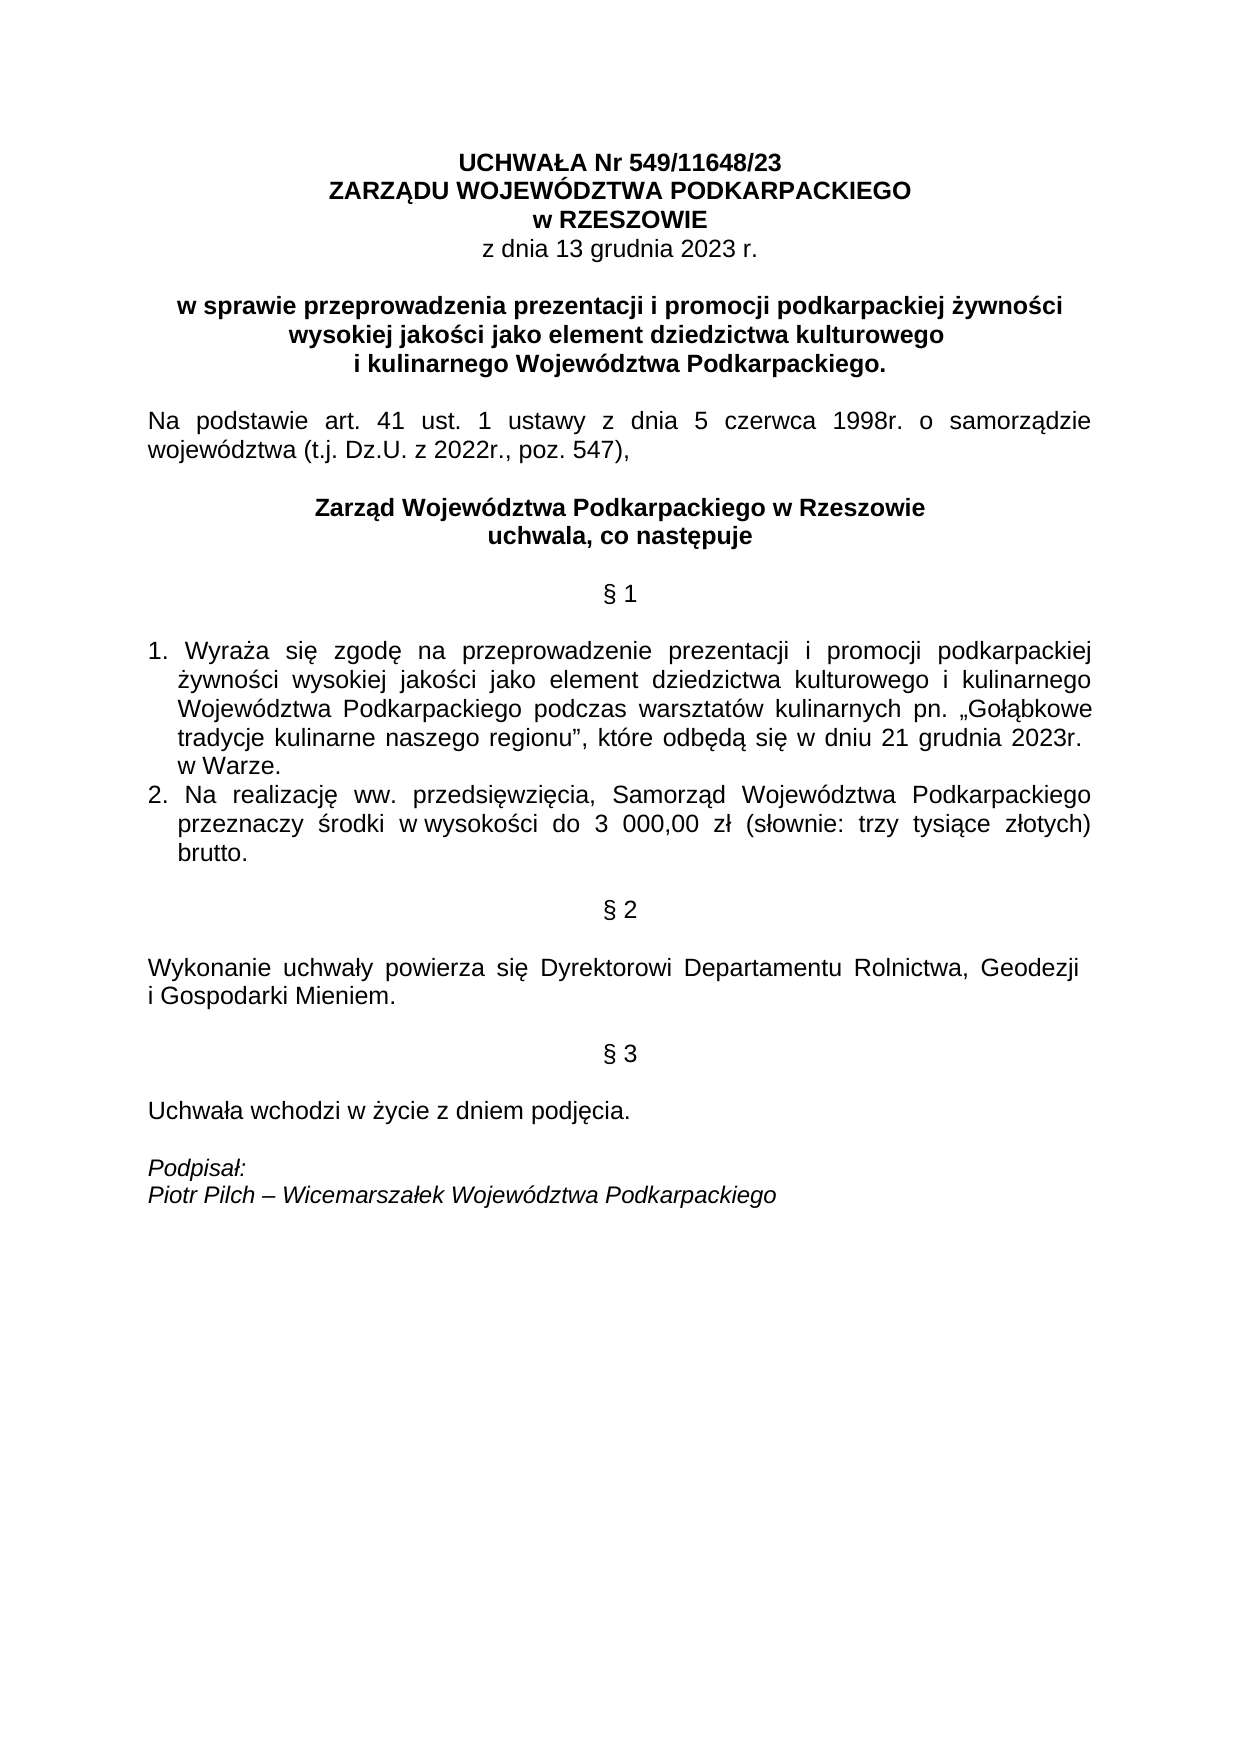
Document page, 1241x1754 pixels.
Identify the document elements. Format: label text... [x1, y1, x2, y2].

text w sprawie przeprowadzenia prezentacji i promocji podkarpackiej żywności wysokiej jakości jako element dziedzictwa kulturowego i kulinarnego Województwa Podkarpackiego. [148, 291, 1093, 378]
text Piotr Pilch – Wicemarszałek Województwa Podkarpackiego [148, 1181, 1093, 1209]
text uchwala, co następuje [148, 521, 1093, 550]
text § 1 [148, 579, 1093, 608]
text Podpisał: [148, 1154, 1093, 1181]
text Wykonanie uchwały powierza się Dyrektorowi Departamentu Rolnictwa, Geodezji i Gospodarki Mieniem. [148, 953, 1093, 1010]
text UCHWAŁA Nr 549/11648/23 ZARZĄDU WOJEWÓDZTWA PODKARPACKIEGO w RZESZOWIE z dnia 13 grudnia 2023 r. [148, 148, 1093, 263]
text Zarząd Województwa Podkarpackiego w Rzeszowie [148, 493, 1093, 521]
text Na podstawie art. 41 ust. 1 ustawy z dnia 5 czerwca 1998r. o samorządzie województwa (t.j. Dz.U. z 2022r., poz. 547), [148, 406, 1093, 464]
text Uchwała wchodzi w życie z dniem podjęcia. [148, 1096, 1093, 1125]
text § 2 [148, 895, 1093, 924]
text 1. Wyraża się zgodę na przeprowadzenie prezentacji i promocji podkarpackiej żywności wysokiej jakości jako element dziedzictwa kulturowego i kulinarnego Województwa Podkarpackiego podczas warsztatów kulinarnych pn. „Gołąbkowe tradycje kulinarne naszego regionu”, które odbędą się w dniu 21 grudnia 2023r. w Warze. [148, 636, 1093, 780]
text § 3 [148, 1039, 1093, 1068]
text 2. Na realizację ww. przedsięwzięcia, Samorząd Województwa Podkarpackiego przeznaczy środki w wysokości do 3 000,00 zł (słownie: trzy tysiące złotych) brutto. [148, 780, 1093, 866]
